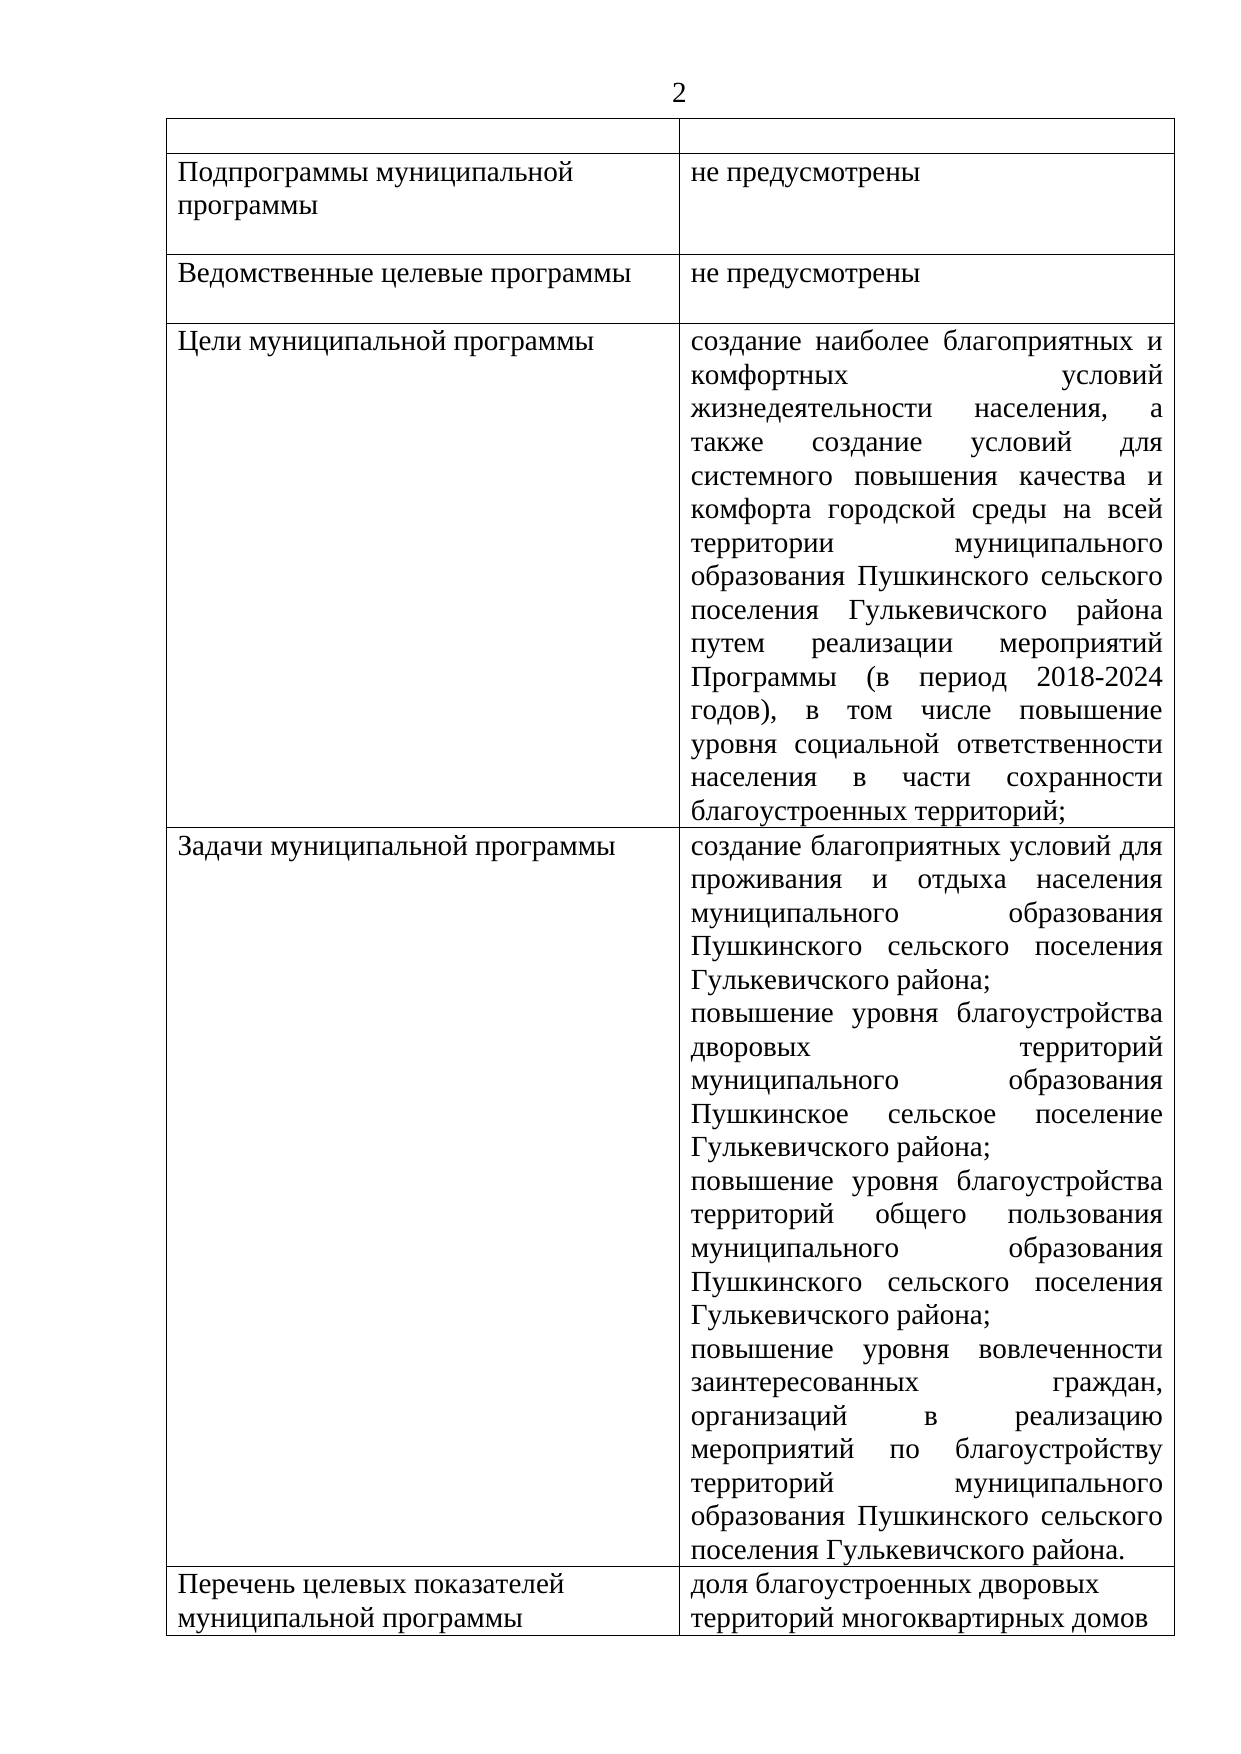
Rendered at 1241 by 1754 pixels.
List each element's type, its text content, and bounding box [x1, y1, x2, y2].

table_cell Цели муниципальной программы [167, 324, 679, 827]
table_cell Задачи муниципальной программы [167, 828, 679, 1566]
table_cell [167, 1567, 679, 1635]
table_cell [167, 119, 679, 153]
table_cell не предусмотрены [680, 255, 1174, 322]
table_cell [680, 1567, 1174, 1635]
table_cell Подпрограммы муниципальной программы [167, 154, 679, 254]
table_cell создание наиболее благоприятных и комфортных условий жизнедеятельности населения, а также создание условий для системного повышения качества и комфорта городской среды на всей территории муниципального образования Пушкинского сельского поселения Гулькевичского района путем реализации мероприятий Программы (в период 2018-2024 годов), в том числе повышение уровня социальной ответственности населения в части сохранности благоустроенных территорий; [680, 324, 1174, 827]
table_cell создание благоприятных условий для проживания и отдыха населения муниципального образования Пушкинского сельского поселения Гулькевичского района; повышение уровня благоустройства дворовых территорий муниципального образования Пушкинское сельское поселение Гулькевичского района; повышение уровня благоустройства территорий общего пользования муниципального образования Пушкинского сельского поселения Гулькевичского района; повышение уровня вовлеченности заинтересованных граждан, организаций в реализацию мероприятий по благоустройству территорий муниципального образования Пушкинского сельского поселения Гулькевичского района. [680, 828, 1174, 1566]
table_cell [680, 119, 1174, 153]
table_cell Ведомственные целевые программы [167, 255, 679, 322]
table_cell не предусмотрены [680, 154, 1174, 254]
